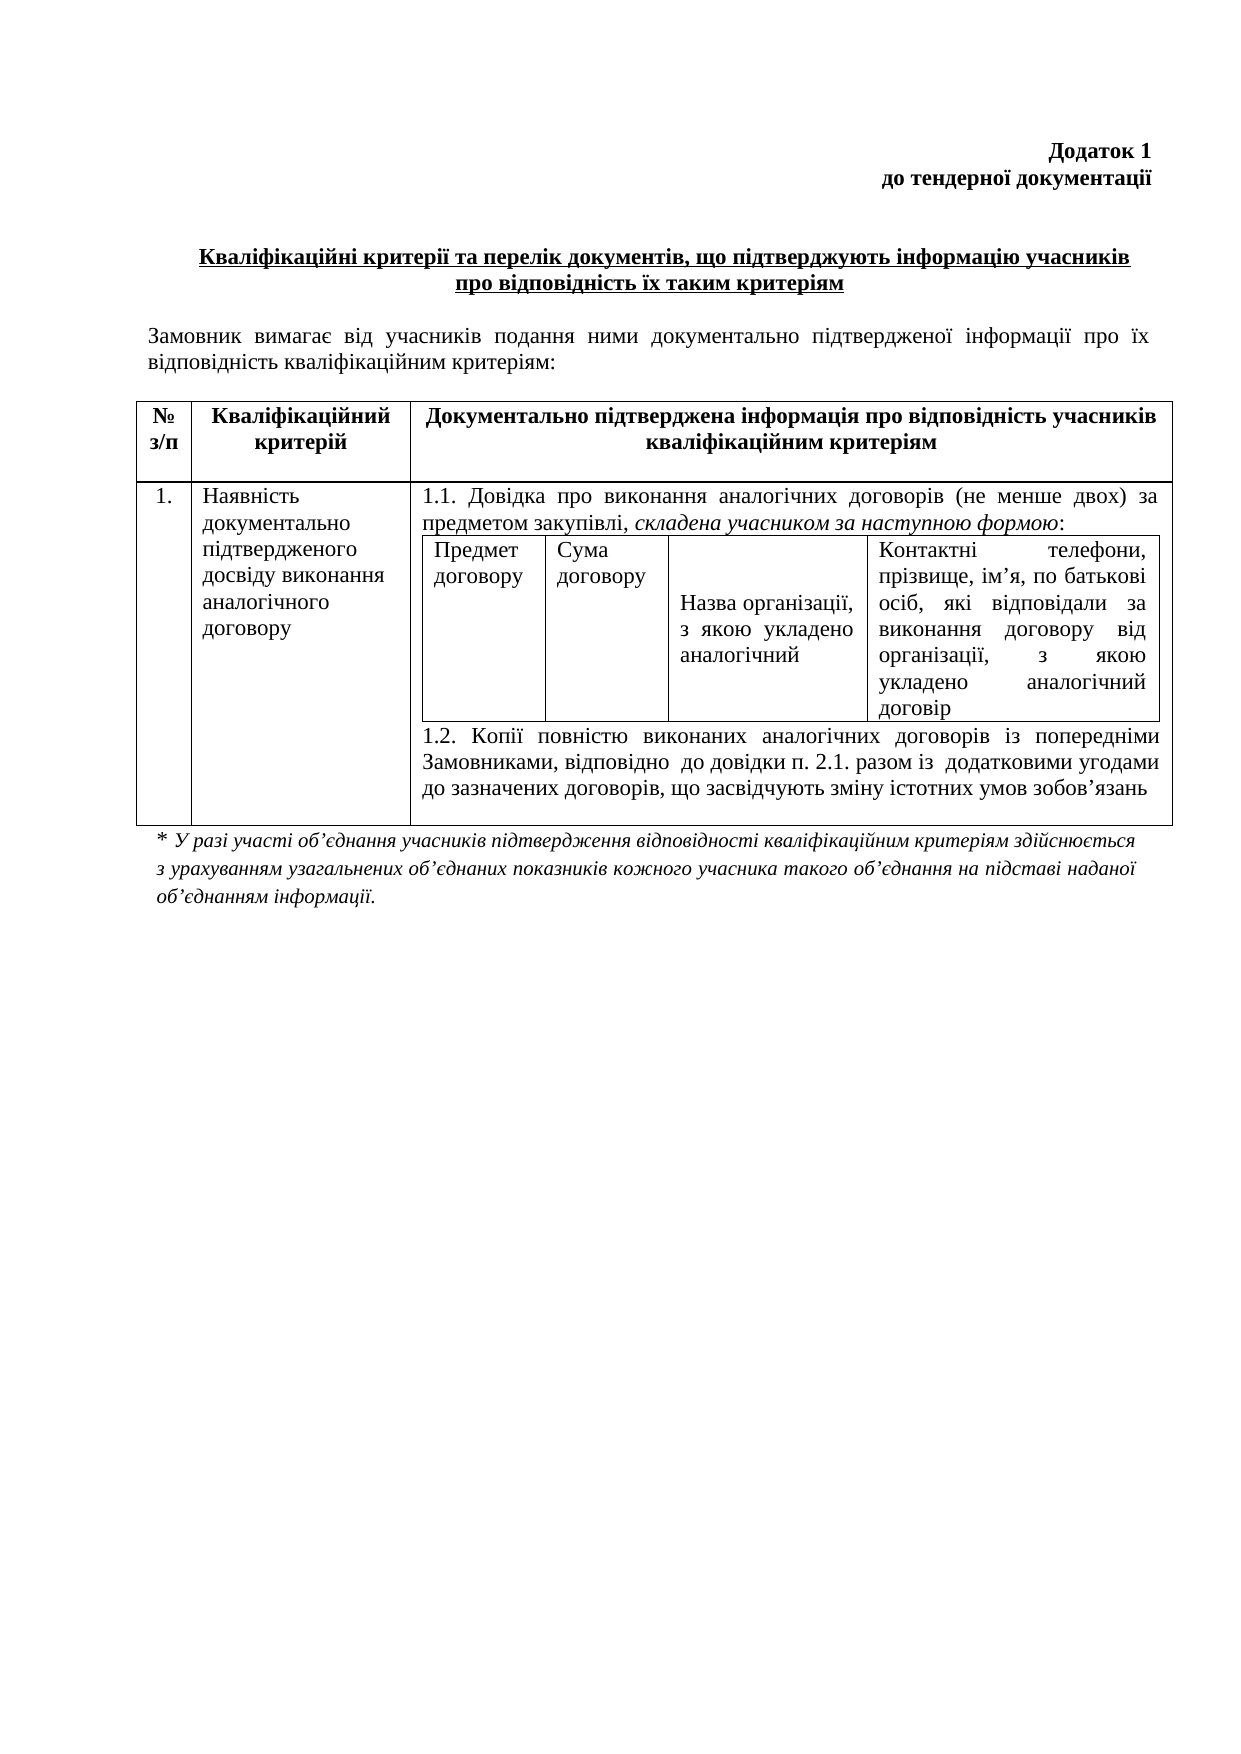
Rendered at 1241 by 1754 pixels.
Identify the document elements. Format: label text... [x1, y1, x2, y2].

text Замовник вимагає від учасників подання ними документально підтвердженої інформації про їх відповідність кваліфікаційним критеріям: [148, 322, 1152, 374]
table_cell 1. [137, 483, 191, 825]
table_cell 1.1. Довідка про виконання аналогічних договорів (не менше двох) за предметом закупівлі, складена учасником за наступною формою: 1.2. Копії повністю виконаних аналогічних договорів із попередніми Замовниками, відповідно до довідки п. 2.1. разом із додатковими угодами до зазначених договорів, що засвідчують зміну істотних умов зобов’язань [411, 483, 1172, 825]
text до тендерної документації [148, 164, 1152, 190]
table_header Кваліфікаційний критерій [192, 402, 410, 481]
text * У разі участі об’єднання учасників підтвердження відповідності кваліфікаційним критеріям здійснюється з урахуванням узагальнених об’єднаних показників кожного учасника такого об’єднання на підставі наданої об’єднанням інформації. [156, 826, 1136, 908]
table_cell Наявність документально підтвердженого досвіду виконання аналогічного договору [192, 483, 410, 825]
text Кваліфікаційні критерії та перелік документів, що підтверджують інформацію учасників про відповідність їх таким критеріям [148, 243, 1152, 296]
table_header № з/п [137, 402, 191, 481]
text Додаток 1 [679, 137, 1152, 164]
table_header Документально підтверджена інформація про відповідність учасників кваліфікаційним критеріям [411, 402, 1172, 481]
